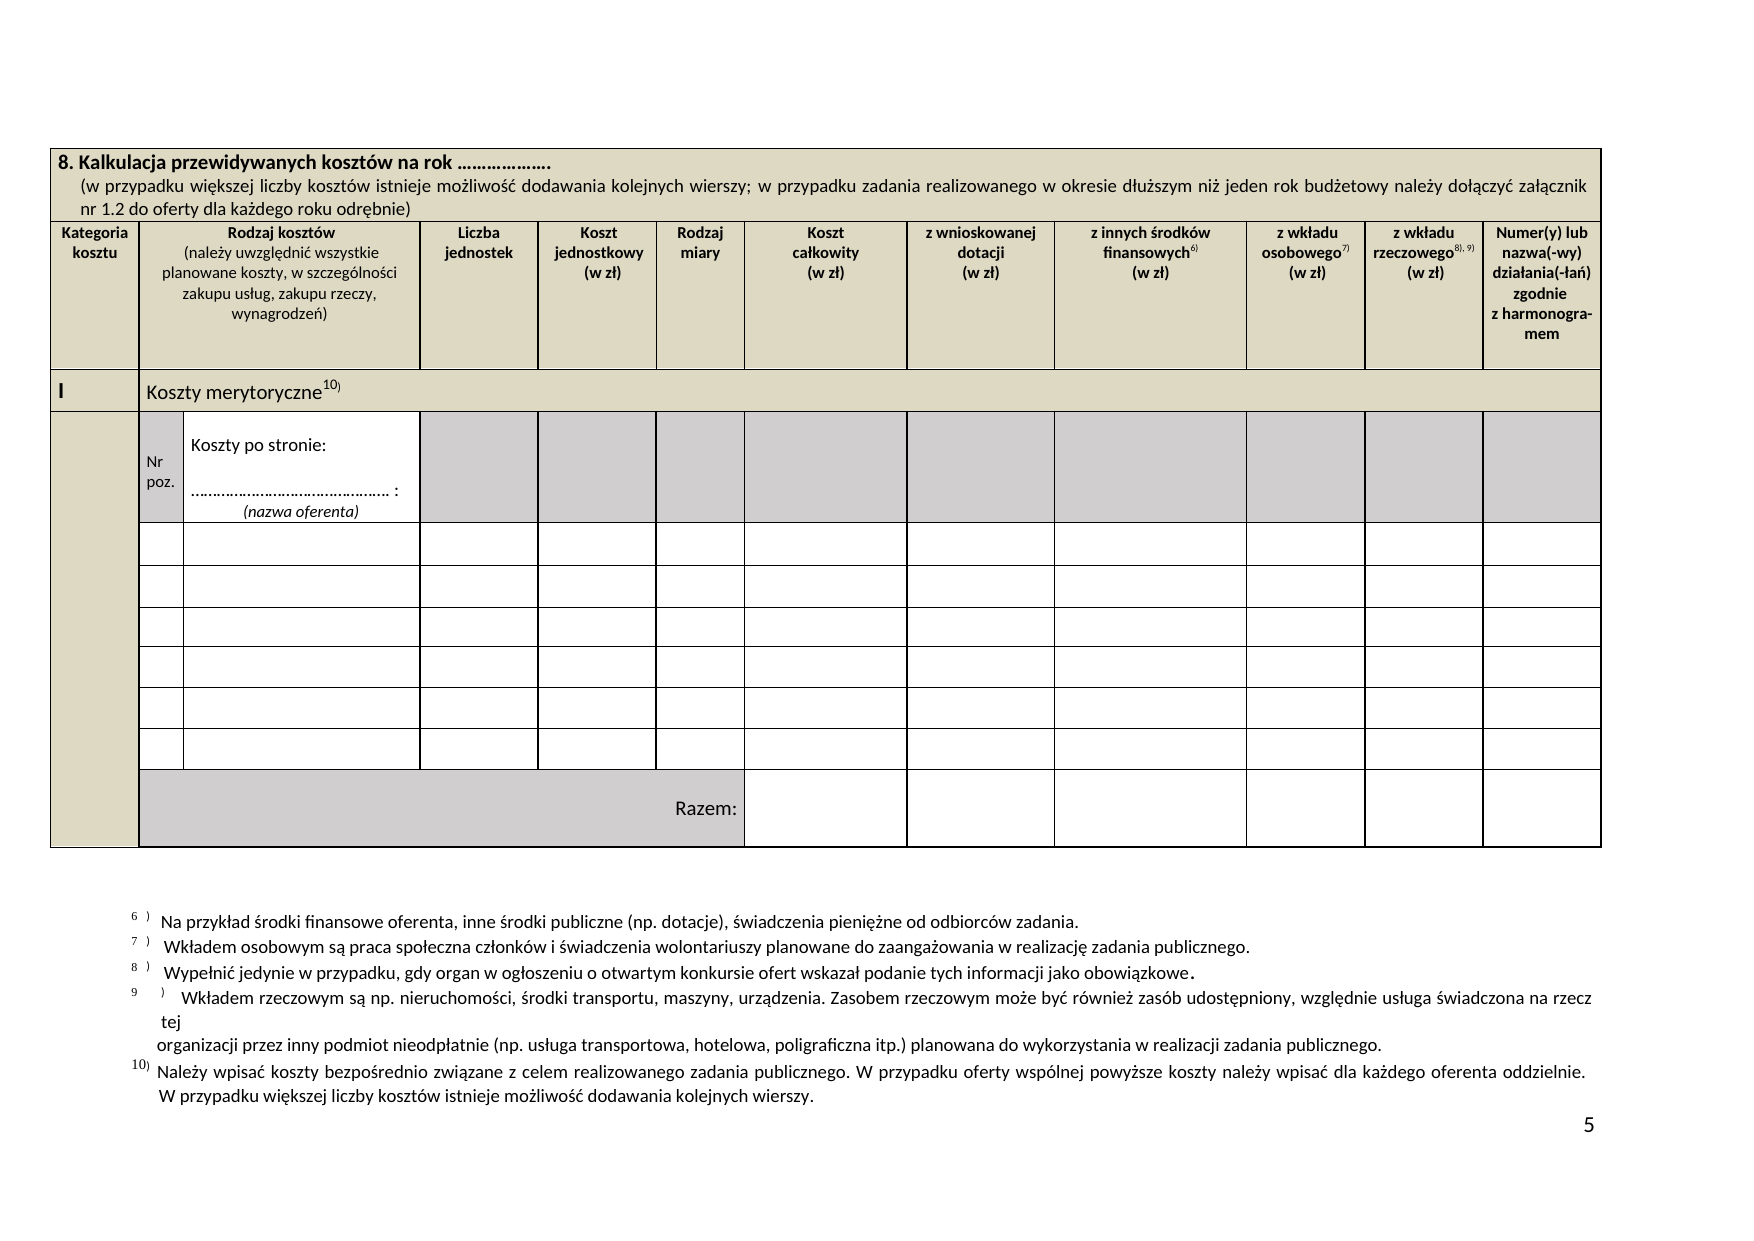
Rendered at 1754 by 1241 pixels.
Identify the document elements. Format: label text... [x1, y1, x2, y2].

table_cell [140, 647, 183, 687]
table_header 8. Kalkulacja przewidywanych kosztów na rok ………………. (w przypadku większej liczby kosztów istnieje możliwość dodawania kolejnych wierszy; w przypadku zadania realizowanego w okresie dłuższym niż jeden rok budżetowy należy dołączyć załącznik nr 1.2 do oferty dla każdego roku odrębnie) [51, 149, 1600, 221]
table_cell [140, 523, 183, 565]
table_cell Koszty po stronie: ………………………………………. : (nazwa oferenta) [184, 412, 419, 522]
table_cell z wnioskowanej dotacji (w zł) [908, 222, 1054, 368]
table_cell [184, 608, 419, 646]
table_cell [657, 647, 744, 687]
table_cell [1055, 791, 1246, 846]
table_cell [1366, 647, 1482, 687]
table_cell [421, 647, 537, 687]
table_cell [1366, 412, 1482, 522]
table_cell [1247, 729, 1364, 769]
table_cell [421, 566, 537, 607]
table_cell [1055, 647, 1246, 687]
table_cell [421, 608, 537, 646]
table_cell [908, 791, 1054, 846]
table_cell Koszt jednostkowy (w zł) [539, 222, 656, 368]
table_cell [140, 688, 183, 728]
table_cell [1484, 566, 1600, 607]
table_cell [1366, 608, 1482, 646]
table_cell Numer(y) lub nazwa(-wy) działania(-łań) zgodnie z harmonogra-mem [1484, 222, 1600, 368]
table_cell [657, 412, 744, 522]
table_cell [1247, 791, 1364, 846]
table_cell [745, 729, 906, 769]
table_cell [657, 729, 744, 769]
table_cell [1247, 647, 1364, 687]
table_cell [1247, 566, 1364, 607]
table_cell [1484, 523, 1600, 565]
table_cell [745, 770, 906, 791]
table_cell [745, 523, 906, 565]
table_cell [1055, 412, 1246, 522]
table_cell [1366, 729, 1482, 769]
table_cell [745, 412, 906, 522]
table_cell [1055, 688, 1246, 728]
table_cell [1484, 688, 1600, 728]
table_cell Kategoria kosztu [51, 222, 138, 368]
table_cell Rodzaj miary [657, 222, 744, 368]
table_cell Nr poz. [140, 412, 183, 522]
table_cell [657, 566, 744, 607]
table_cell [745, 608, 906, 646]
table_cell [1366, 791, 1482, 846]
table_cell [539, 608, 655, 646]
table_cell [539, 647, 655, 687]
table_cell [184, 566, 419, 607]
table_cell [908, 412, 1054, 522]
table_cell [908, 729, 1054, 769]
table_cell [1366, 770, 1482, 791]
table_cell [1055, 770, 1246, 791]
table_cell [539, 729, 655, 769]
table_cell [184, 729, 419, 769]
table_cell [745, 566, 906, 607]
table_cell [1247, 770, 1364, 791]
table_cell [421, 412, 537, 522]
table_cell [1247, 608, 1364, 646]
table_cell [908, 523, 1054, 565]
table_cell [1055, 608, 1246, 646]
table_cell [421, 729, 537, 769]
table_cell z wkładu osobowego) (w zł) [1247, 222, 1364, 368]
table_cell [184, 647, 419, 687]
table_cell [908, 608, 1054, 646]
table_cell [1484, 770, 1600, 791]
table_cell [1247, 412, 1364, 522]
table_cell [1247, 523, 1364, 565]
table_cell [539, 566, 655, 607]
table_cell [1366, 566, 1482, 607]
table_cell [745, 688, 906, 728]
table_cell [657, 523, 744, 565]
table_cell [421, 688, 537, 728]
table_cell Koszt całkowity (w zł) [745, 222, 906, 368]
table_cell [539, 412, 655, 522]
table_cell [1055, 523, 1246, 565]
table_cell [51, 412, 138, 846]
table_cell [140, 729, 183, 769]
table_cell [1055, 566, 1246, 607]
table_cell [140, 608, 183, 646]
table_cell I [51, 370, 138, 411]
table_cell [908, 647, 1054, 687]
table_cell [421, 523, 537, 565]
table_cell Razem: [140, 770, 744, 846]
table_cell [539, 688, 655, 728]
table_cell [1484, 647, 1600, 687]
table_cell [1366, 688, 1482, 728]
table_cell [1055, 729, 1246, 769]
table_cell [1247, 688, 1364, 728]
table_cell [1484, 729, 1600, 769]
table_cell z wkładu rzeczowego), ) (w zł) [1366, 222, 1482, 368]
table_cell Koszty merytoryczne) [140, 370, 1600, 411]
table_cell [657, 688, 744, 728]
table_cell [1484, 791, 1600, 846]
table_cell Liczba jednostek [421, 222, 537, 368]
table_cell [908, 688, 1054, 728]
table_cell [908, 770, 1054, 791]
table_cell [1484, 608, 1600, 646]
table_cell [184, 523, 419, 565]
table_cell [184, 688, 419, 728]
table_cell [745, 647, 906, 687]
table_cell [1366, 523, 1482, 565]
table_cell [657, 608, 744, 646]
table_cell [1484, 412, 1600, 522]
table_cell [140, 566, 183, 607]
table_cell [539, 523, 655, 565]
table_cell [745, 791, 906, 846]
table_cell [908, 566, 1054, 607]
table_cell z innych środków finansowych) (w zł) [1055, 222, 1246, 368]
table_cell Rodzaj kosztów (należy uwzględnić wszystkie planowane koszty, w szczególności zakupu usług, zakupu rzeczy, wynagrodzeń) [140, 222, 419, 368]
